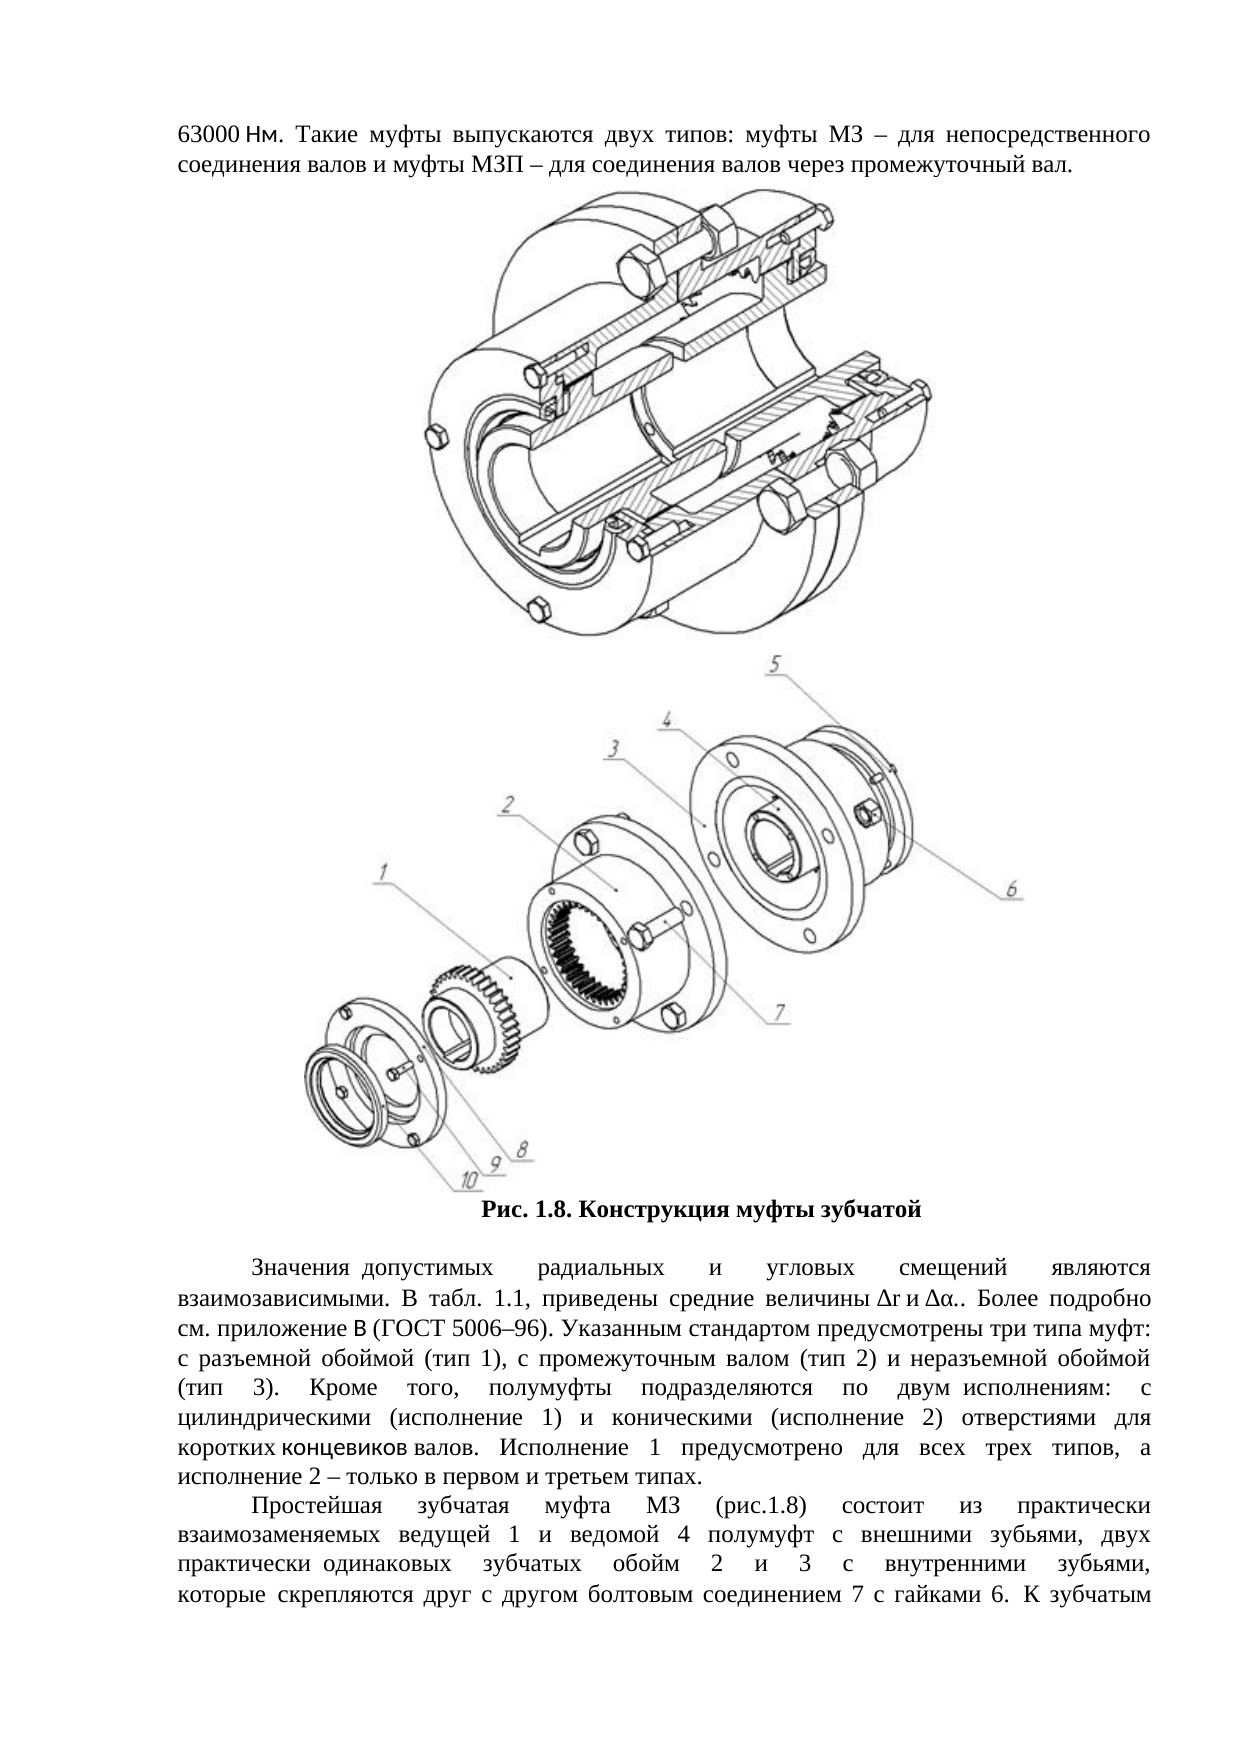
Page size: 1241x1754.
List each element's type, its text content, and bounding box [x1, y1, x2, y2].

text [177, 1490, 1152, 1609]
text Значения допустимых радиальных и угловых смещений являются взаимозависимыми. В табл. 1.1, приведены средние величины ∆r и ∆α.. Более подробно см. приложение В (ГОСТ 5006–96). Указанным стандартом предусмотрены три типа муфт: с разъемной обоймой (тип 1), с промежуточным валом (тип 2) и неразъемной обоймой (тип 3). Кроме того, полумуфты подразделяются по двум исполнениям: с цилиндрическими (исполнение 1) и коническими (исполнение 2) отверстиями для коротких концевиков валов. Исполнение 1 предусмотрено для всех трех типов, а исполнение 2 – только в первом и третьем типах. [177, 1251, 1152, 1490]
picture [303, 654, 1026, 1194]
text Рис. 1.8. Конструкция муфты зубчатой [177, 1194, 1152, 1222]
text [177, 118, 1152, 177]
picture [411, 177, 948, 650]
